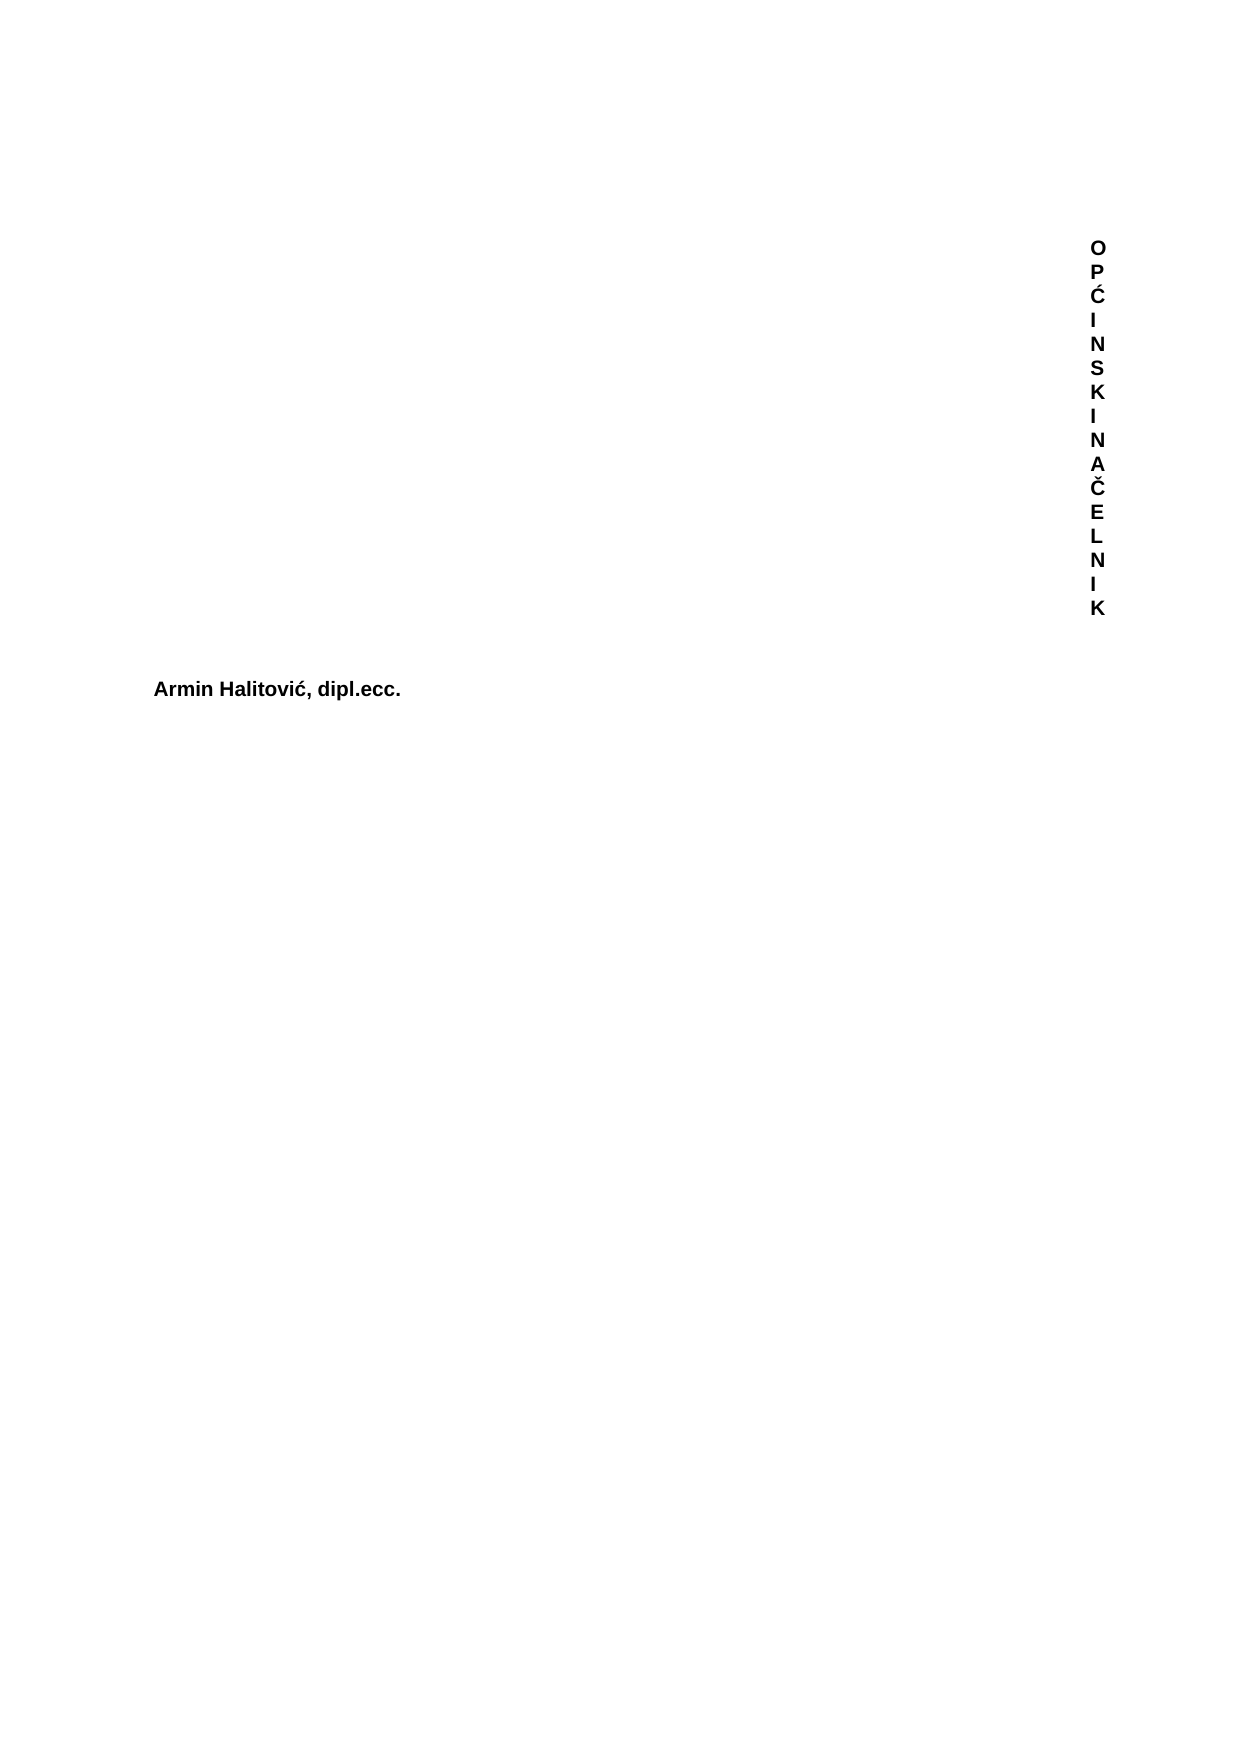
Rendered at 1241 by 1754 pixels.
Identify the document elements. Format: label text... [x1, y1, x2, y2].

text OPĆINSKI NAČELNIK [1090, 208, 1109, 619]
list Armin Halitović, dipl.ecc. [74, 648, 1093, 701]
